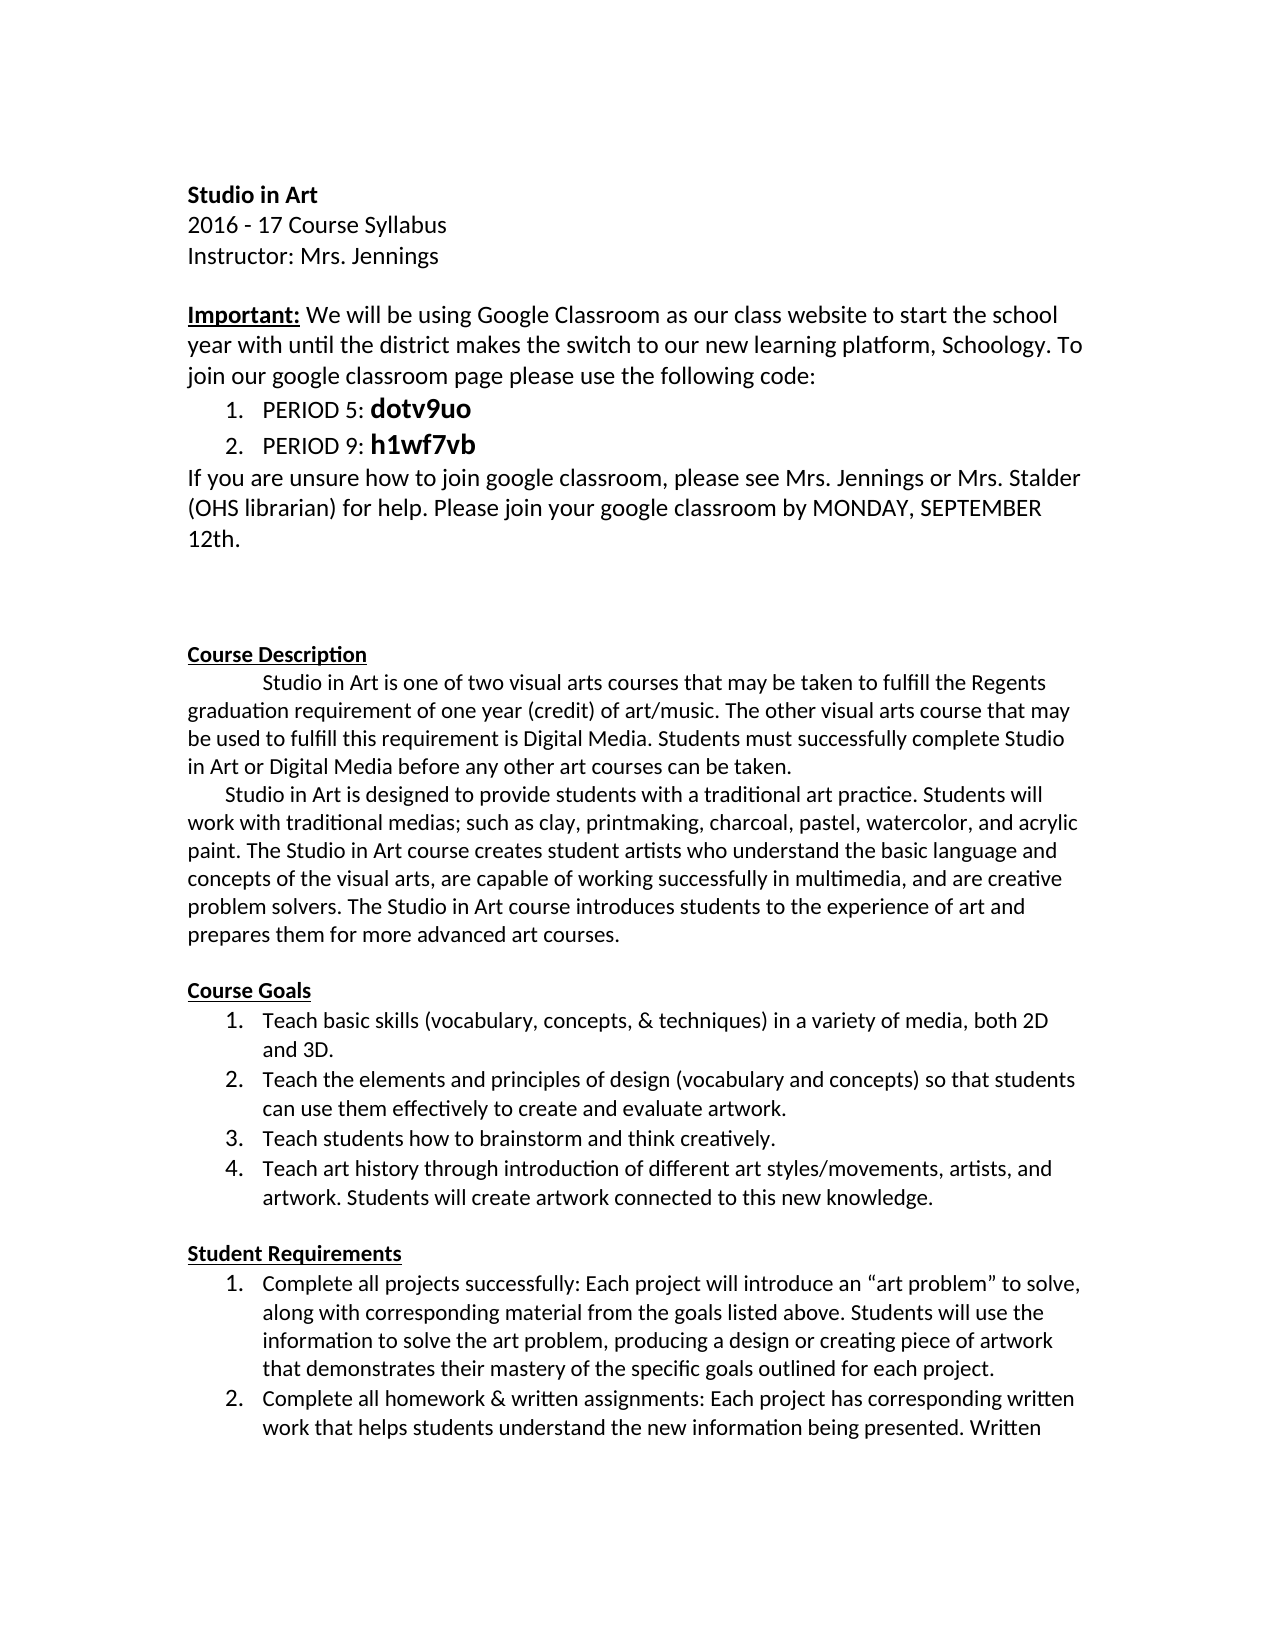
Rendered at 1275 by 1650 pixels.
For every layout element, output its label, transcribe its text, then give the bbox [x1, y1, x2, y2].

text Instructor: Mrs. Jennings [187, 240, 1087, 270]
text Studio in Art is one of two visual arts courses that may be taken to fulfill the Regents graduation requirement of one year (credit) of art/music. The other visual arts course that may be used to fulfill this requirement is Digital Media. Students must successfully complete Studio in Art or Digital Media before any other art courses can be taken. [187, 668, 1087, 780]
list Teach the elements and principles of design (vocabulary and concepts) so that students can use them effectively to create and evaluate artwork. [225, 1063, 1087, 1122]
text Student Requirements [187, 1239, 1087, 1268]
list Teach students how to brainstorm and think creatively. [225, 1122, 1087, 1152]
text Course Goals [187, 977, 1087, 1005]
list PERIOD 5: dotv9uo [225, 391, 1087, 426]
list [225, 1382, 1087, 1441]
text Course Description [187, 640, 1087, 668]
text Studio in Art is designed to provide students with a traditional art practice. Students will work with traditional medias; such as clay, printmaking, charcoal, pastel, watercolor, and acrylic paint. The Studio in Art course creates student artists who understand the basic language and concepts of the visual arts, are capable of working successfully in multimedia, and are creative problem solvers. The Studio in Art course introduces students to the experience of art and prepares them for more advanced art courses. [187, 780, 1087, 948]
text If you are unsure how to join google classroom, please see Mrs. Jennings or Mrs. Stalder (OHS librarian) for help. Please join your google classroom by MONDAY, SEPTEMBER 12th. [187, 462, 1087, 553]
list Teach basic skills (vocabulary, concepts, & techniques) in a variety of media, both 2D and 3D. [225, 1005, 1087, 1063]
text Studio in Art [187, 179, 1087, 209]
text Important: We will be using Google Classroom as our class website to start the school year with until the district makes the switch to our new learning platform, Schoology. To join our google classroom page please use the following code: [187, 299, 1087, 391]
list Complete all projects successfully: Each project will introduce an “art problem” to solve, along with corresponding material from the goals listed above. Students will use the information to solve the art problem, producing a design or creating piece of artwork that demonstrates their mastery of the specific goals outlined for each project. [225, 1268, 1087, 1382]
list PERIOD 9: h1wf7vb [225, 426, 1087, 462]
list Teach art history through introduction of different art styles/movements, artists, and artwork. Students will create artwork connected to this new knowledge. [225, 1152, 1087, 1211]
text 2016 - 17 Course Syllabus [187, 209, 1087, 240]
